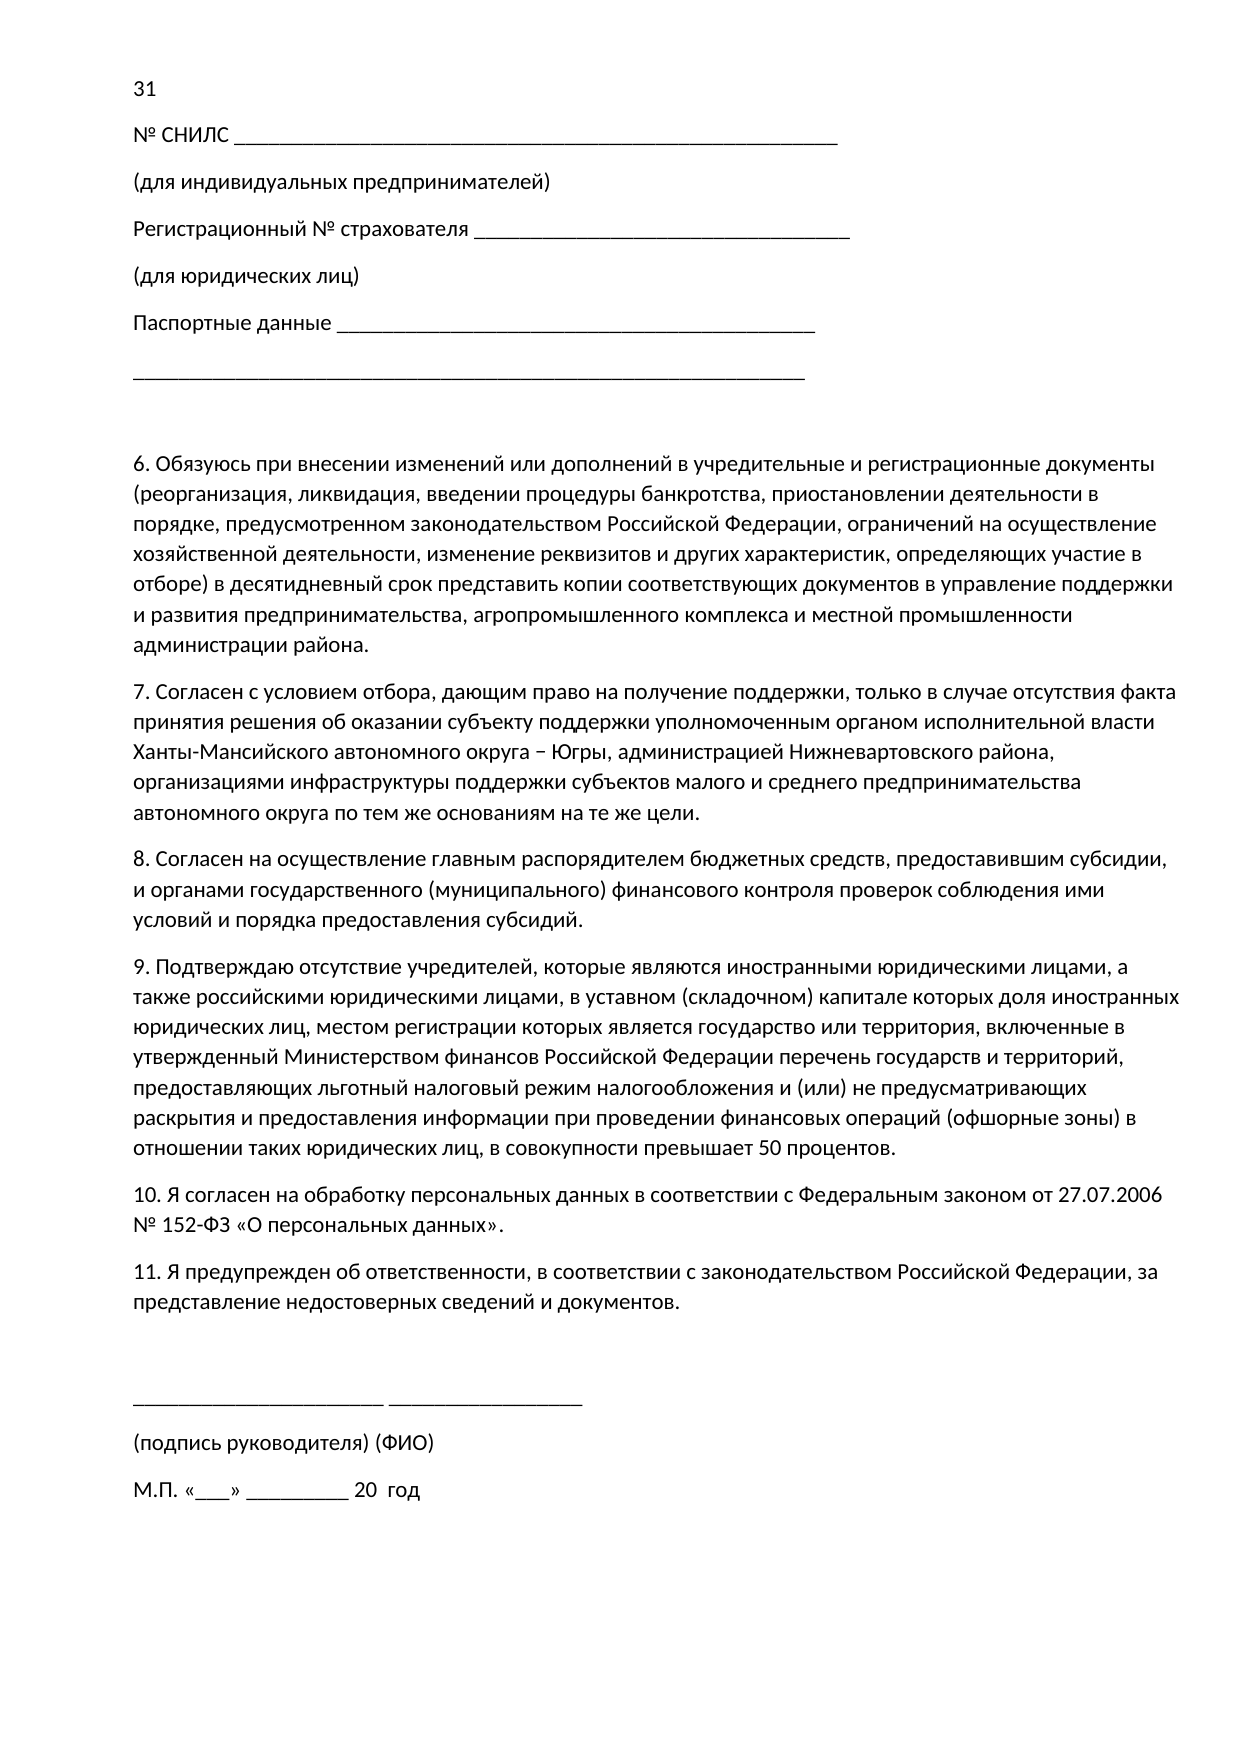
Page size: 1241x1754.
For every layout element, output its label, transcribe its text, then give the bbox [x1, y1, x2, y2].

text 7. Согласен с условием отбора, дающим право на получение поддержки, только в случае отсутствия факта принятия решения об оказании субъекту поддержки уполномоченным органом исполнительной власти Ханты-Мансийского автономного округа − Югры, администрацией Нижневартовского района, организациями инфраструктуры поддержки субъектов малого и среднего предпринимательства автономного округа по тем же основаниям на те же цели. [133, 677, 1181, 826]
text (для юридических лиц) [133, 261, 1181, 289]
text 6. Обязуюсь при внесении изменений или дополнений в учредительные и регистрационные документы (реорганизация, ликвидация, введении процедуры банкротства, приостановлении деятельности в порядке, предусмотренном законодательством Российской Федерации, ограничений на осуществление хозяйственной деятельности, изменение реквизитов и других характеристик, определяющих участие в отборе) в десятидневный срок представить копии соответствующих документов в управление поддержки и развития предпринимательства, агропромышленного комплекса и местной промышленности администрации района. [133, 449, 1181, 658]
text 11. Я предупрежден об ответственности, в соответствии с законодательством Российской Федерации, за представление недостоверных сведений и документов. [133, 1257, 1181, 1315]
text ___________________________________________________________ [133, 355, 1181, 383]
text № СНИЛС _____________________________________________________ [133, 121, 1181, 148]
text Регистрационный № страхователя _________________________________ [133, 214, 1181, 242]
text 10. Я согласен на обработку персональных данных в соответствии с Федеральным законом от 27.07.2006 № 152-ФЗ «О персональных данных». [133, 1180, 1181, 1238]
text Паспортные данные __________________________________________ [133, 308, 1181, 336]
text (для индивидуальных предпринимателей) [133, 167, 1181, 195]
text 9. Подтверждаю отсутствие учредителей, которые являются иностранными юридическими лицами, а также российскими юридическими лицами, в уставном (складочном) капитале которых доля иностранных юридических лиц, местом регистрации которых является государство или территория, включенные в утвержденный Министерством финансов Российской Федерации перечень государств и территорий, предоставляющих льготный налоговый режим налогообложения и (или) не предусматривающих раскрытия и предоставления информации при проведении финансовых операций (офшорные зоны) в отношении таких юридических лиц, в совокупности превышает 50 процентов. [133, 952, 1181, 1161]
text ______________________ _________________ [133, 1381, 1181, 1409]
text (подпись руководителя) (ФИО) [133, 1428, 1181, 1456]
text 8. Согласен на осуществление главным распорядителем бюджетных средств, предоставившим субсидии, и органами государственного (муниципального) финансового контроля проверок соблюдения ими условий и порядка предоставления субсидий. [133, 844, 1181, 933]
text М.П. «___» _________ 20 год [133, 1475, 1181, 1503]
